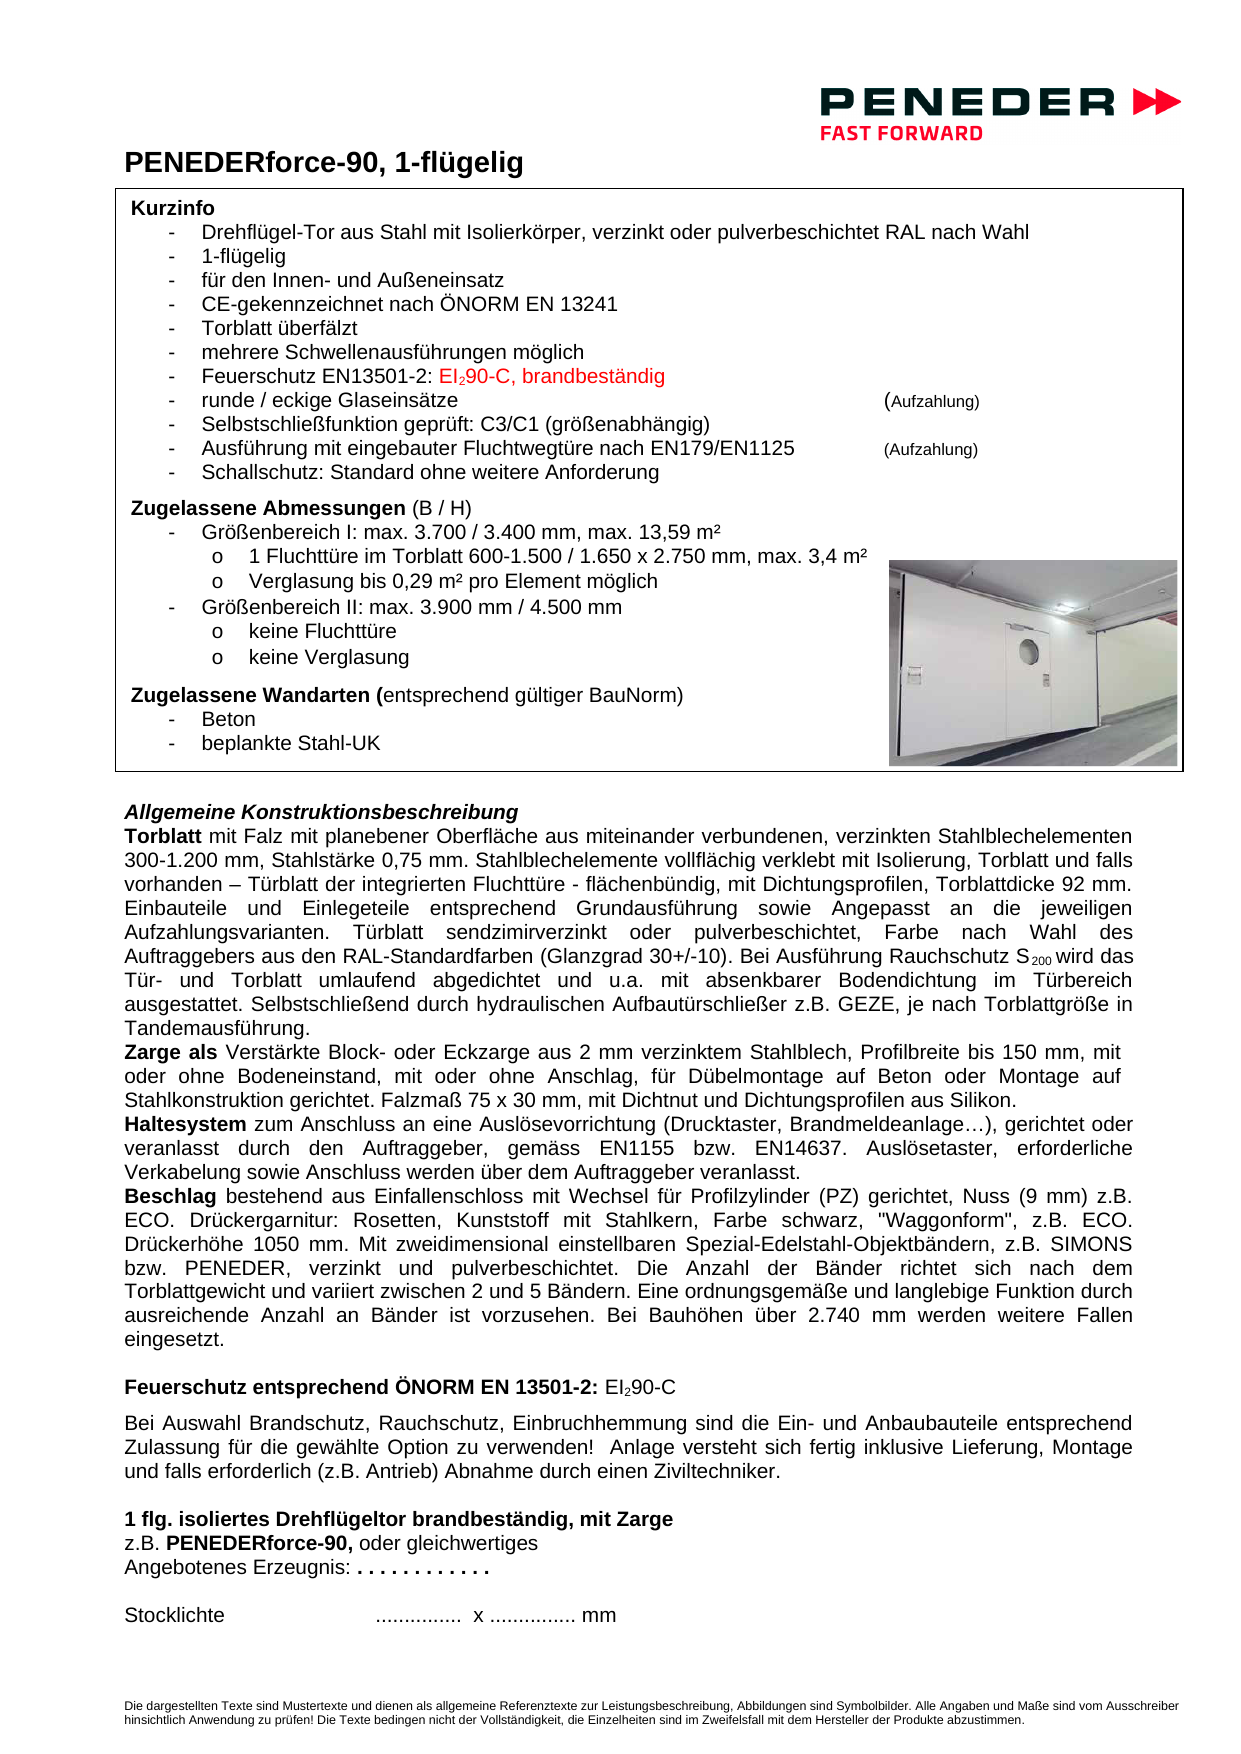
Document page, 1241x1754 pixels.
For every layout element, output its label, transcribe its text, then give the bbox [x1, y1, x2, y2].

text Angebotenes Erzeugnis: . . . . . . . . . . . . [124, 1555, 1181, 1579]
text Allgemeine Konstruktionsbeschreibung [124, 800, 1134, 824]
text Zarge als Verstärkte Block- oder Eckzarge aus 2 mm verzinktem Stahlblech, Profilbreite bis 150 mm, mit oder ohne Bodeneinstand, mit oder ohne Anschlag, für Dübelmontage auf Beton oder Montage auf Stahlkonstruktion gerichtet. Falzmaß 75 x 30 mm, mit Dichtnut und Dichtungsprofilen aus Silikon. [124, 1040, 1122, 1112]
text Stocklichte ............... x ............... mm [124, 1603, 1181, 1627]
text Torblatt mit Falz mit planebener Oberfläche aus miteinander verbundenen, verzinkten Stahlblechelementen 300-1.200 mm, Stahlstärke 0,75 mm. Stahlblechelemente vollflächig verklebt mit Isolierung, Torblatt und falls vorhanden – Türblatt der integrierten Fluchttüre - flächenbündig, mit Dichtungsprofilen, Torblattdicke 92 mm. Einbauteile und Einlegeteile entsprechend Grundausführung sowie Angepasst an die jeweiligen Aufzahlungsvarianten. Türblatt sendzimirverzinkt oder pulverbeschichtet, Farbe nach Wahl des Auftraggebers aus den RAL-Standardfarben (Glanzgrad 30+/-10). Bei Ausführung Rauchschutz S200 wird das Tür- und Torblatt umlaufend abgedichtet und u.a. mit absenkbarer Bodendichtung im Türbereich ausgestattet. Selbstschließend durch hydraulischen Aufbautürschließer z.B. GEZE, je nach Torblattgröße in Tandemausführung. [124, 824, 1134, 1040]
text 1 flg. isoliertes Drehflügeltor brandbeständig, mit Zarge [124, 1507, 1181, 1531]
picture [889, 559, 1178, 767]
text z.B. PENEDERforce-90, oder gleichwertiges [124, 1531, 1181, 1555]
picture [820, 88, 1182, 145]
text Bei Auswahl Brandschutz, Rauchschutz, Einbruchhemmung sind die Ein- und Anbaubauteile entsprechend Zulassung für die gewählte Option zu verwenden! Anlage versteht sich fertig inklusive Lieferung, Montage und falls erforderlich (z.B. Antrieb) Abnahme durch einen Ziviltechniker. [124, 1411, 1134, 1483]
text Feuerschutz entsprechend ÖNORM EN 13501-2: EI290-C [124, 1375, 1134, 1399]
text Beschlag bestehend aus Einfallenschloss mit Wechsel für Profilzylinder (PZ) gerichtet, Nuss (9 mm) z.B. ECO. Drückergarnitur: Rosetten, Kunststoff mit Stahlkern, Farbe schwarz, "Waggonform", z.B. ECO. Drückerhöhe 1050 mm. Mit zweidimensional einstellbaren Spezial-Edelstahl-Objektbändern, z.B. SIMONS bzw. PENEDER, verzinkt und pulverbeschichtet. Die Anzahl der Bänder richtet sich nach dem Torblattgewicht und variiert zwischen 2 und 5 Bändern. Eine ordnungsgemäße und langlebige Funktion durch ausreichende Anzahl an Bänder ist vorzusehen. Bei Bauhöhen über 2.740 mm werden weitere Fallen eingesetzt. [124, 1183, 1134, 1351]
list PENEDERforce-90, 1-flügelig [124, 145, 1181, 178]
text Haltesystem zum Anschluss an eine Auslösevorrichtung (Drucktaster, Brandmeldeanlage…), gerichtet oder veranlasst durch den Auftraggeber, gemäss EN1155 bzw. EN14637. Auslösetaster, erforderliche Verkabelung sowie Anschluss werden über dem Auftraggeber veranlasst. [124, 1112, 1134, 1183]
